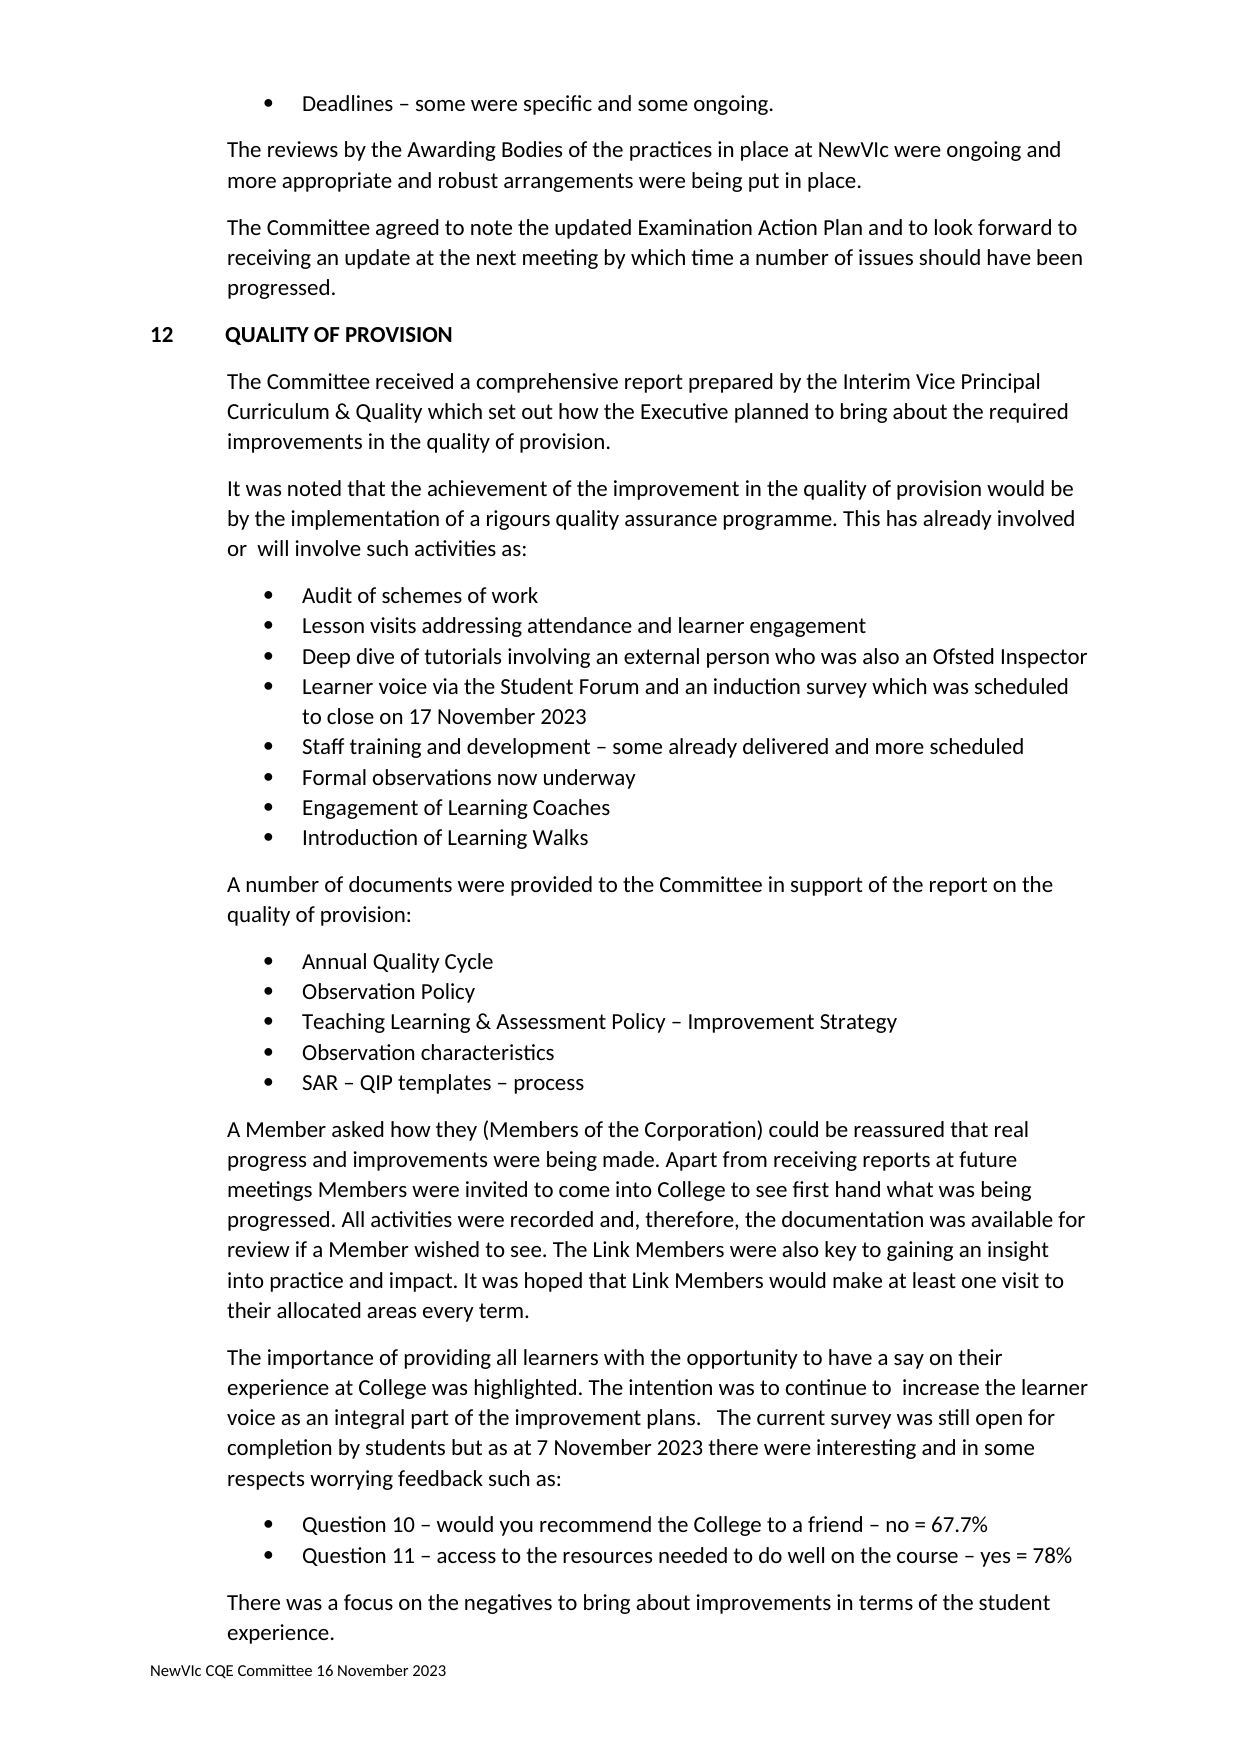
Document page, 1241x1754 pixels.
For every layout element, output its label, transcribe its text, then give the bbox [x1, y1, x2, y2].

list Question 10 – would you recommend the College to a friend – no = 67.7% [264, 1511, 1090, 1538]
list Deep dive of tutorials involving an external person who was also an Ofsted Inspector [264, 642, 1090, 670]
text A Member asked how they (Members of the Corporation) could be reassured that real progress and improvements were being made. Apart from receiving reports at future meetings Members were invited to come into College to see first hand what was being progressed. All activities were recorded and, therefore, the documentation was available for review if a Member wished to see. The Link Members were also key to gaining an insight into practice and impact. It was hoped that Link Members would make at least one visit to their allocated areas every term. [227, 1115, 1090, 1324]
list Observation characteristics [264, 1038, 1090, 1066]
text The Committee received a comprehensive report prepared by the Interim Vice Principal Curriculum & Quality which set out how the Executive planned to bring about the required improvements in the quality of provision. [227, 367, 1090, 455]
list Observation Policy [264, 977, 1090, 1005]
text The importance of providing all learners with the opportunity to have a say on their experience at College was highlighted. The intention was to continue to increase the learner voice as an integral part of the improvement plans. The current survey was still open for completion by students but as at 7 November 2023 there were interesting and in some respects worrying feedback such as: [227, 1343, 1090, 1492]
list Audit of schemes of work [264, 581, 1090, 609]
list Staff training and development – some already delivered and more scheduled [264, 732, 1090, 760]
list Annual Quality Cycle [264, 947, 1090, 975]
list Formal observations now underway [264, 763, 1090, 791]
list Engagement of Learning Coaches [264, 793, 1090, 821]
list Deadlines – some were specific and some ongoing. [264, 89, 1090, 117]
text It was noted that the achievement of the improvement in the quality of provision would be by the implementation of a rigours quality assurance programme. This has already involved or will involve such activities as: [227, 474, 1090, 562]
list Lesson visits addressing attendance and learner engagement [264, 612, 1090, 639]
list Introduction of Learning Walks [264, 823, 1090, 851]
text 12 QUALITY OF PROVISION [150, 320, 1090, 348]
text There was a focus on the negatives to bring about improvements in terms of the student experience. [227, 1588, 1090, 1646]
list SAR – QIP templates – process [264, 1068, 1090, 1096]
list Teaching Learning & Assessment Policy – Improvement Strategy [264, 1007, 1090, 1035]
text A number of documents were provided to the Committee in support of the report on the quality of provision: [227, 870, 1090, 928]
list Learner voice via the Student Forum and an induction survey which was scheduled to close on 17 November 2023 [264, 672, 1090, 730]
text The reviews by the Awarding Bodies of the practices in place at NewVIc were ongoing and more appropriate and robust arrangements were being put in place. [227, 136, 1090, 194]
list Question 11 – access to the resources needed to do well on the course – yes = 78% [264, 1541, 1090, 1569]
text The Committee agreed to note the updated Examination Action Plan and to look forward to receiving an update at the next meeting by which time a number of issues should have been progressed. [227, 213, 1090, 301]
